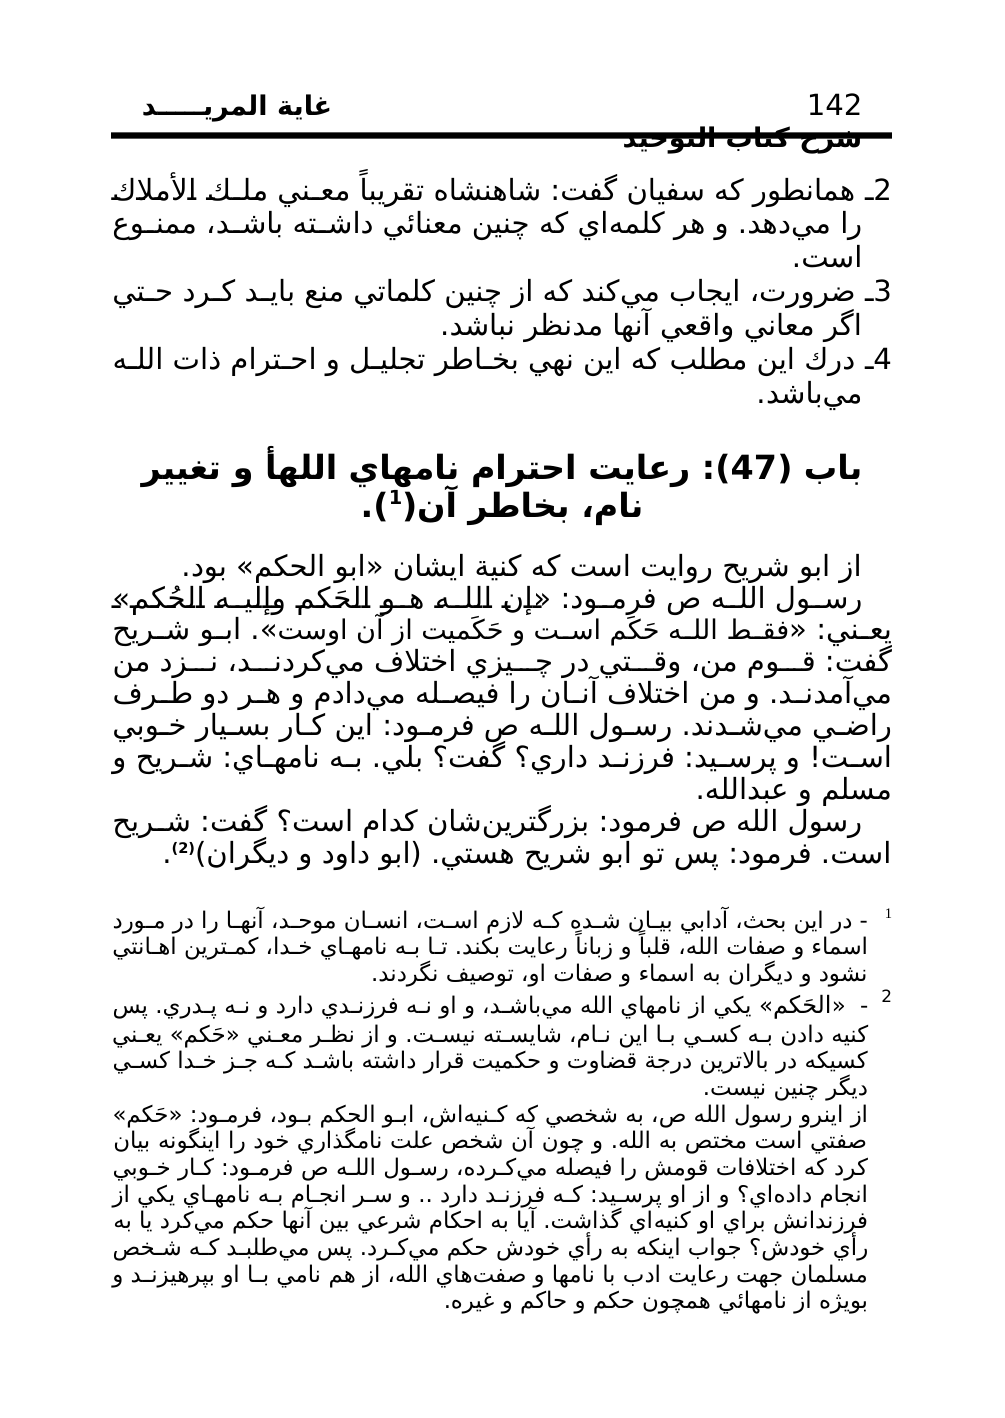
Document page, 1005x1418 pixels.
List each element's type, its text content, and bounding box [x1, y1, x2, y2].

text از ابو شريح روايت است كه كنية ايشان «ابو الحكم» بود. [112, 551, 892, 583]
text 4ـ درك اين مطلب كه اين نهي بخاطر تجليل و احترام ذات الله مي‌باشد. [112, 343, 892, 411]
text باب (47): رعايت احترام نامهاي اللهأ و تغيير نام، بخاطر آن(). [112, 448, 892, 526]
text رسول الله ص فرمود: «إن الله هو الحَكم وإليه الحُكم» يعني: «فقط الله حَكَم است و حَكَميت از آن اوست». ابو شريح گفت: قوم من، وقتي در چيزي اختلاف مي‌كردند، نزد من‌ مي‌آمدند. و من اختلاف آنان را فيصله مي‌دادم و هر دو طرف راضي مي‌شدند. رسول الله ص فرمود: اين كار بسيار خوبي است! و پرسيد: فرزند داري؟ گفت؟ بلي. به نامهاي: شريح و مسلم و عبدالله. [112, 583, 892, 806]
text 3ـ ضرورت، ايجاب مي‌كند كه از چنين كلماتي منع بايد كرد حتي اگر معاني واقعي آنها مدنظر نباشد. [112, 275, 892, 343]
text 2ـ همانطور كه سفيان گفت: شاهنشاه تقريباً معني ملك الأملاك را مي‌دهد. و هر كلمه‌اي كه چنين معنائي داشته باشد، ممنوع است. [112, 173, 892, 275]
text رسول الله ص فرمود: بزرگترين‌شان كدام است؟ گفت: شريح است. فرمود: پس تو ابو شريح هستي. (ابو داود و ديگران)(). [112, 806, 892, 870]
